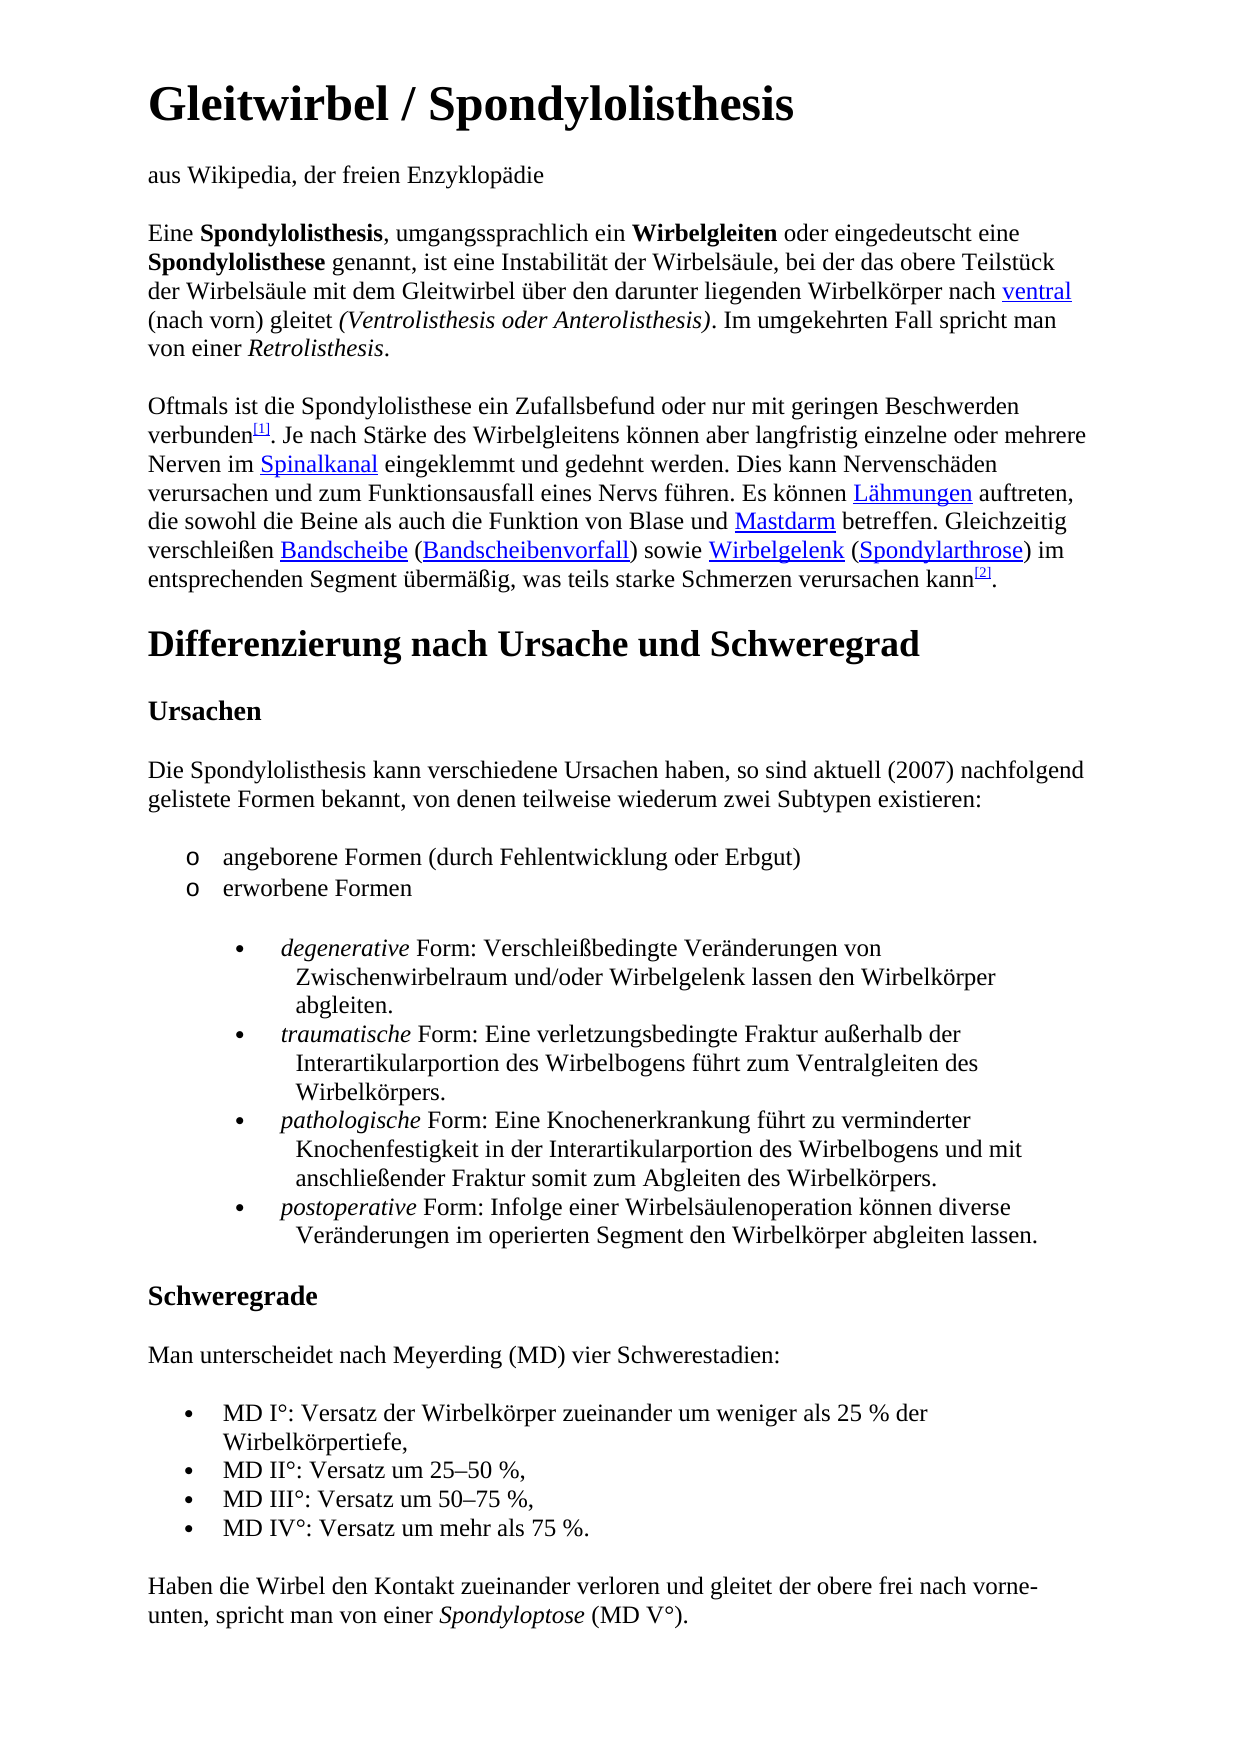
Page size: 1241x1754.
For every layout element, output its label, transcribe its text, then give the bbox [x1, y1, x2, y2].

list pathologische Form: Eine Knochenerkrankung führt zu verminderter Knochenfestigkeit in der Interartikularportion des Wirbelbogens und mit anschließender Fraktur somit zum Abgleiten des Wirbelkörpers. [236, 1106, 1093, 1192]
text Oftmals ist die Spondylolisthese ein Zufallsbefund oder nur mit geringen Beschwerden verbunden[1]. Je nach Stärke des Wirbelgleitens können aber langfristig einzelne oder mehrere Nerven im Spinalkanal eingeklemmt und gedehnt werden. Dies kann Nervenschäden verursachen und zum Funktionsausfall eines Nervs führen. Es können Lähmungen auftreten, die sowohl die Beine als auch die Funktion von Blase und Mastdarm betreffen. Gleichzeitig verschleißen Bandscheibe (Bandscheibenvorfall) sowie Wirbelgelenk (Spondylarthrose) im entsprechenden Segment übermäßig, was teils starke Schmerzen verursachen kann[2]. [148, 391, 1093, 593]
list MD IV°: Versatz um mehr als 75 %. [185, 1513, 1093, 1542]
list MD II°: Versatz um 25–50 %, [185, 1456, 1093, 1484]
text Man unterscheidet nach Meyerding (MD) vier Schwerestadien: [148, 1340, 1093, 1369]
list degenerative Form: Verschleißbedingte Veränderungen von Zwischenwirbelraum und/oder Wirbelgelenk lassen den Wirbelkörper abgleiten. [236, 933, 1093, 1019]
list postoperative Form: Infolge einer Wirbelsäulenoperation können diverse Veränderungen im operierten Segment den Wirbelkörper abgleiten lassen. [236, 1192, 1093, 1249]
text aus Wikipedia, der freien Enzyklopädie [148, 161, 1093, 189]
text Eine Spondylolisthesis, umgangssprachlich ein Wirbelgleiten oder eingedeutscht eine Spondylolisthese genannt, ist eine Instabilität der Wirbelsäule, bei der das obere Teilstück der Wirbelsäule mit dem Gleitwirbel über den darunter liegenden Wirbelkörper nach ventral (nach vorn) gleitet (Ventrolisthesis oder Anterolisthesis). Im umgekehrten Fall spricht man von einer Retrolisthesis. [148, 218, 1093, 362]
text Differenzierung nach Ursache und Schweregrad [148, 622, 1093, 665]
list angeborene Formen (durch Fehlentwicklung oder Erbgut) [185, 842, 1093, 873]
list erworbene Formen [185, 873, 1093, 904]
text Gleitwirbel / Spondylolisthesis [148, 74, 1093, 131]
text Schweregrade [148, 1278, 1093, 1311]
text Die Spondylolisthesis kann verschiedene Ursachen haben, so sind aktuell (2007) nachfolgend gelistete Formen bekannt, von denen teilweise wiederum zwei Subtypen existieren: [148, 756, 1093, 813]
list MD I°: Versatz der Wirbelkörper zueinander um weniger als 25 % der Wirbelkörpertiefe, [185, 1398, 1093, 1456]
text Ursachen [148, 694, 1093, 726]
list MD III°: Versatz um 50–75 %, [185, 1484, 1093, 1513]
list traumatische Form: Eine verletzungsbedingte Fraktur außerhalb der Interartikularportion des Wirbelbogens führt zum Ventralgleiten des Wirbelkörpers. [236, 1019, 1093, 1106]
text Haben die Wirbel den Kontakt zueinander verloren und gleitet der obere frei nach vorne-unten, spricht man von einer Spondyloptose (MD V°). [148, 1571, 1093, 1628]
